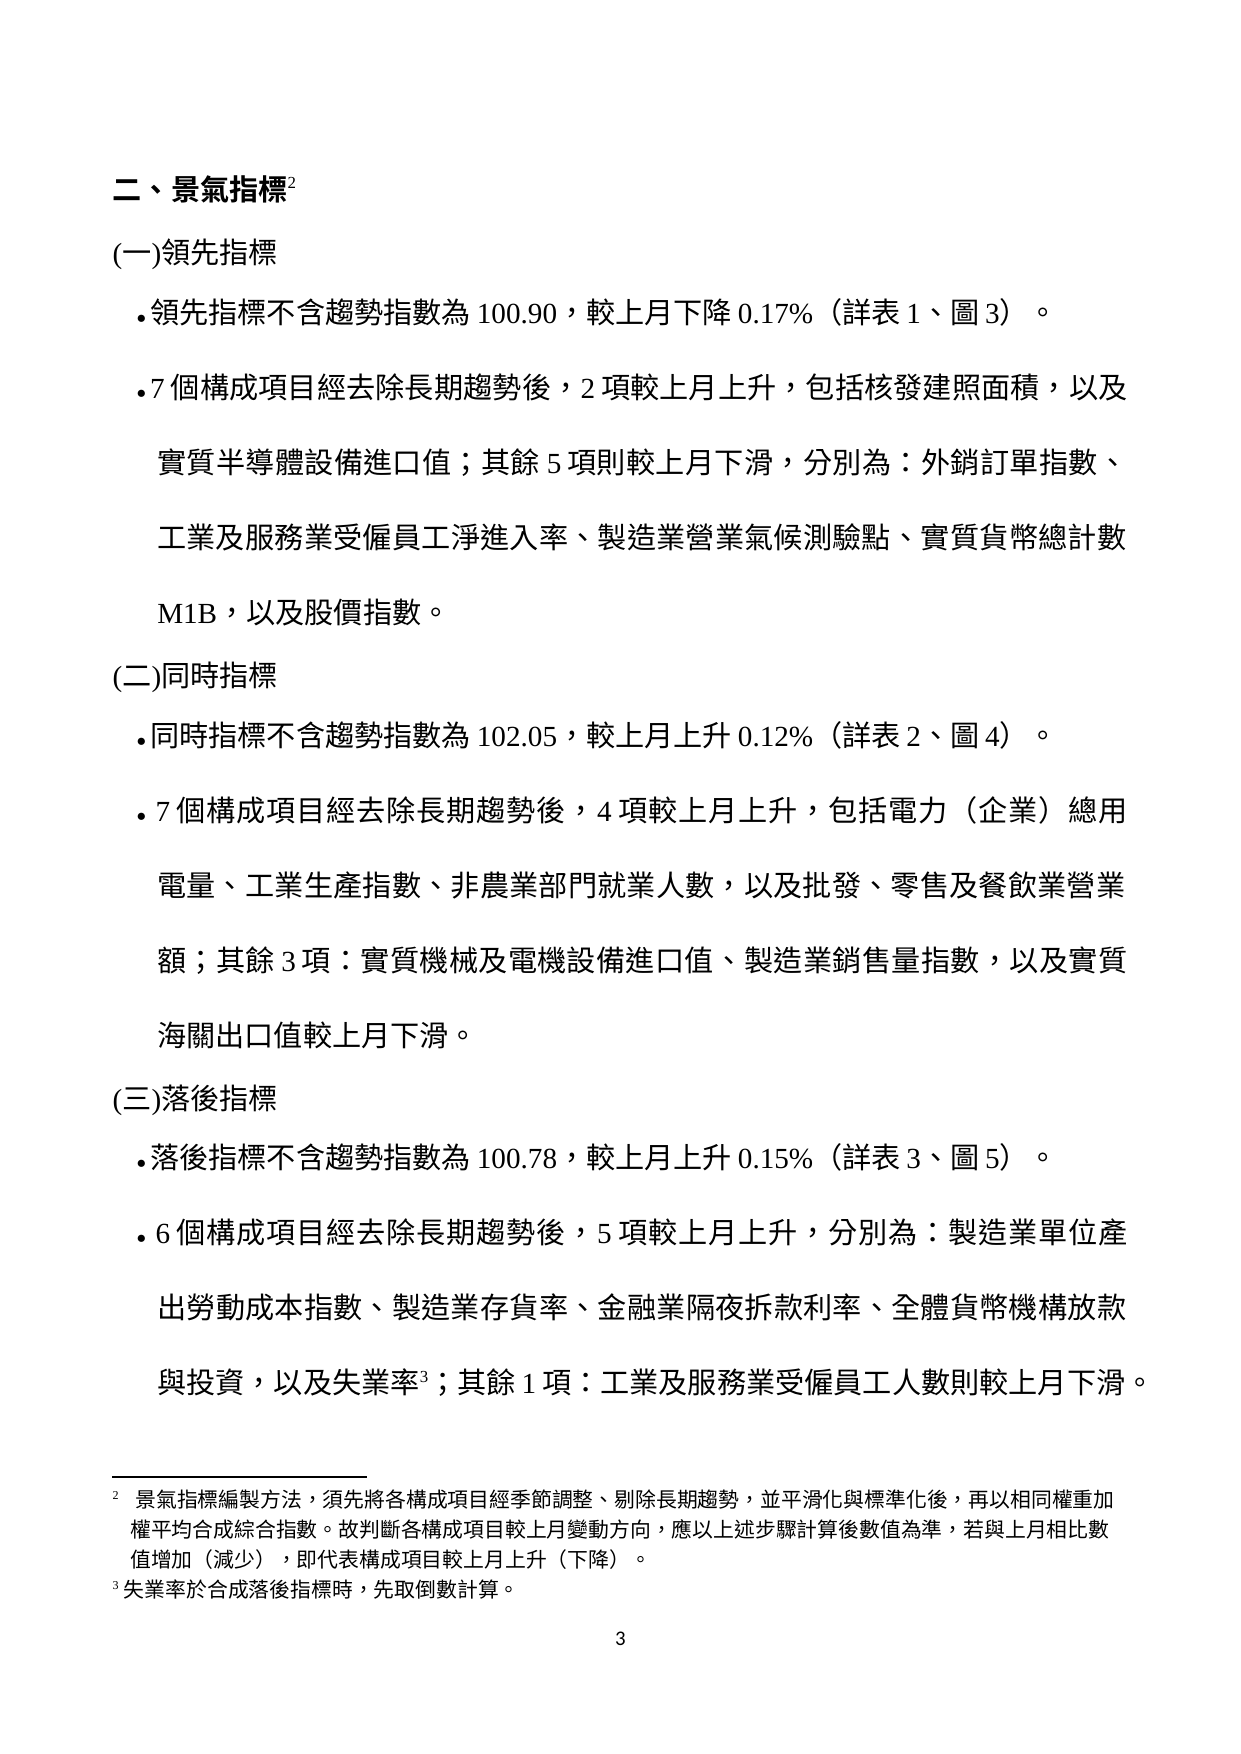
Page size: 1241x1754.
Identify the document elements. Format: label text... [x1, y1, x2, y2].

text (三)落後指標 [112, 1071, 1127, 1119]
text ● 落後指標不含趨勢指數為100.78，較上月上升0.15%（詳表3、圖5）。 [136, 1119, 1128, 1194]
text 二、景氣指標 [112, 150, 1128, 225]
text (二)同時指標 [112, 648, 1127, 696]
text ● 7個構成項目經去除長期趨勢後，4項較上月上升，包括電力（企業）總用電量、工業生產指數、非農業部門就業人數，以及批發、零售及餐飲業營業額；其餘3項：實質機械及電機設備進口值、製造業銷售量指數，以及實質海關出口值較上月下滑。 [136, 771, 1128, 1071]
text (一)領先指標 [112, 225, 1127, 273]
text ● 6個構成項目經去除長期趨勢後，5項較上月上升，分別為：製造業單位產出勞動成本指數、製造業存貨率、金融業隔夜拆款利率、全體貨幣機構放款與投資，以及失業率；其餘1項：工業及服務業受僱員工人數則較上月下滑。 [136, 1194, 1128, 1419]
text ● 領先指標不含趨勢指數為100.90，較上月下降0.17%（詳表1、圖3）。 [136, 273, 1128, 348]
text ● 同時指標不含趨勢指數為102.05，較上月上升0.12%（詳表2、圖4）。 [136, 696, 1128, 771]
text ● 7個構成項目經去除長期趨勢後，2項較上月上升，包括核發建照面積，以及實質半導體設備進口值；其餘5項則較上月下滑，分別為：外銷訂單指數、工業及服務業受僱員工淨進入率、製造業營業氣候測驗點、實質貨幣總計數M1B，以及股價指數。 [136, 348, 1128, 648]
